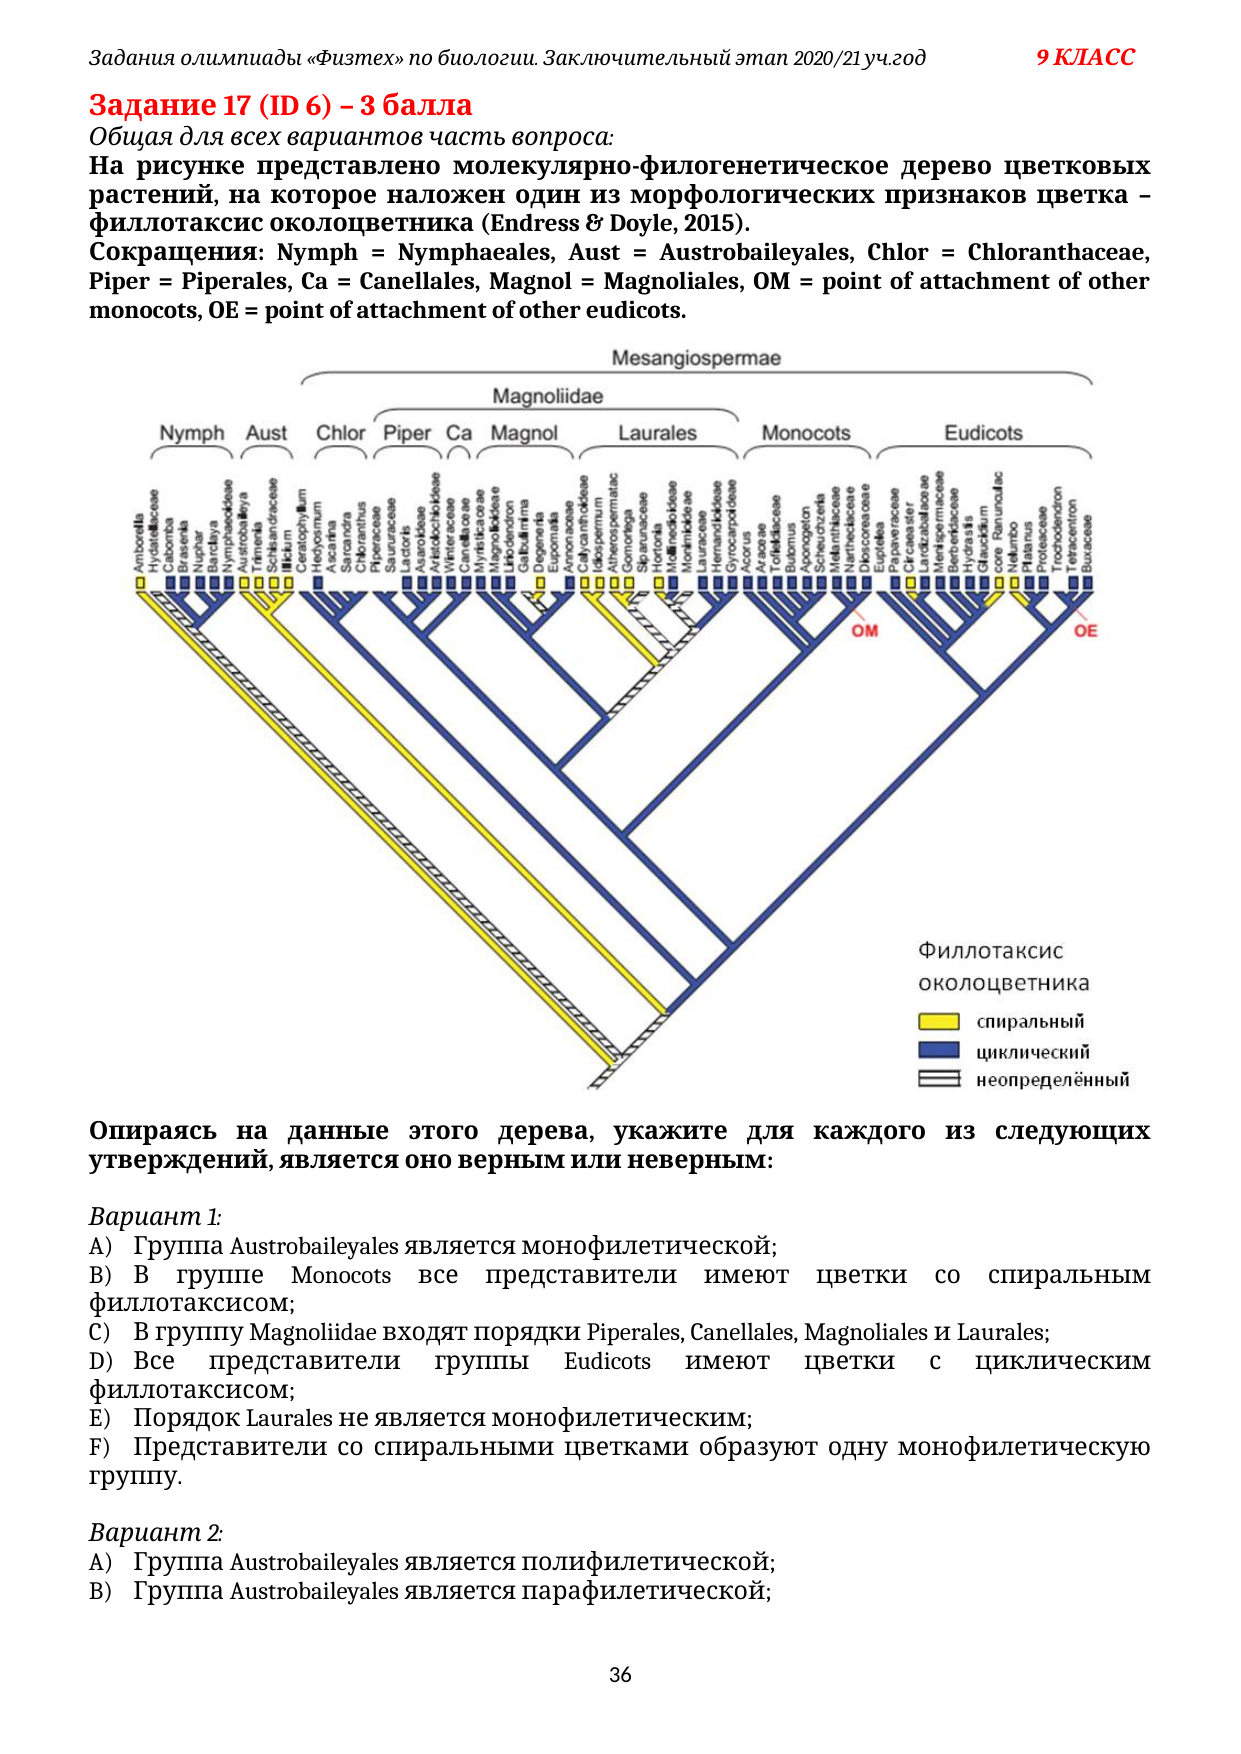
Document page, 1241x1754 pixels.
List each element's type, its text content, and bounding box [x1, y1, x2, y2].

list Группа Austrobaileyales является монофилетической; [89, 1232, 1152, 1261]
text Общая для всех вариантов часть вопроса: [89, 123, 1152, 152]
list Представители со спиральными цветками образуют одну монофилетическую группу. [89, 1433, 1152, 1491]
list В группе Monocots все представители имеют цветки со спиральным филлотаксисом; [89, 1261, 1152, 1318]
text Вариант 2: [89, 1519, 1152, 1548]
list Группа Austrobaileyales является полифилетической; [89, 1548, 1152, 1577]
list В группу Magnoliidae входят порядки Piperales, Canellales, Magnoliales и Laurales; [89, 1318, 1152, 1347]
text Сокращения: Nymph = Nymphaeales, Aust = Austrobaileyales, Chlor = Chloranthaceae, Piper = Piperales, Ca = Canellales, Magnol = Magnoliales, OM = point of attachment of other monocots, OE = point of attachment of other eudicots. [89, 238, 1152, 324]
text Вариант 1: [89, 1203, 1152, 1232]
text На рисунке представлено молекулярно-филогенетическое дерево цветковых растений, на которое наложен один из морфологических признаков цветка – филлотаксис околоцветника (Endress & Doyle, 2015). [89, 152, 1152, 238]
picture [88, 324, 1145, 1117]
list Все представители группы Eudicots имеют цветки с циклическим филлотаксисом; [89, 1347, 1152, 1404]
text Опираясь на данные этого дерева, укажите для каждого из следующих утверждений, является оно верным или неверным: [89, 1117, 1152, 1174]
text Задание 17 (ID 6) – 3 балла [89, 89, 1152, 123]
list Группа Austrobaileyales является парафилетической; [89, 1577, 1152, 1606]
list Порядок Laurales не является монофилетическим; [89, 1404, 1152, 1433]
